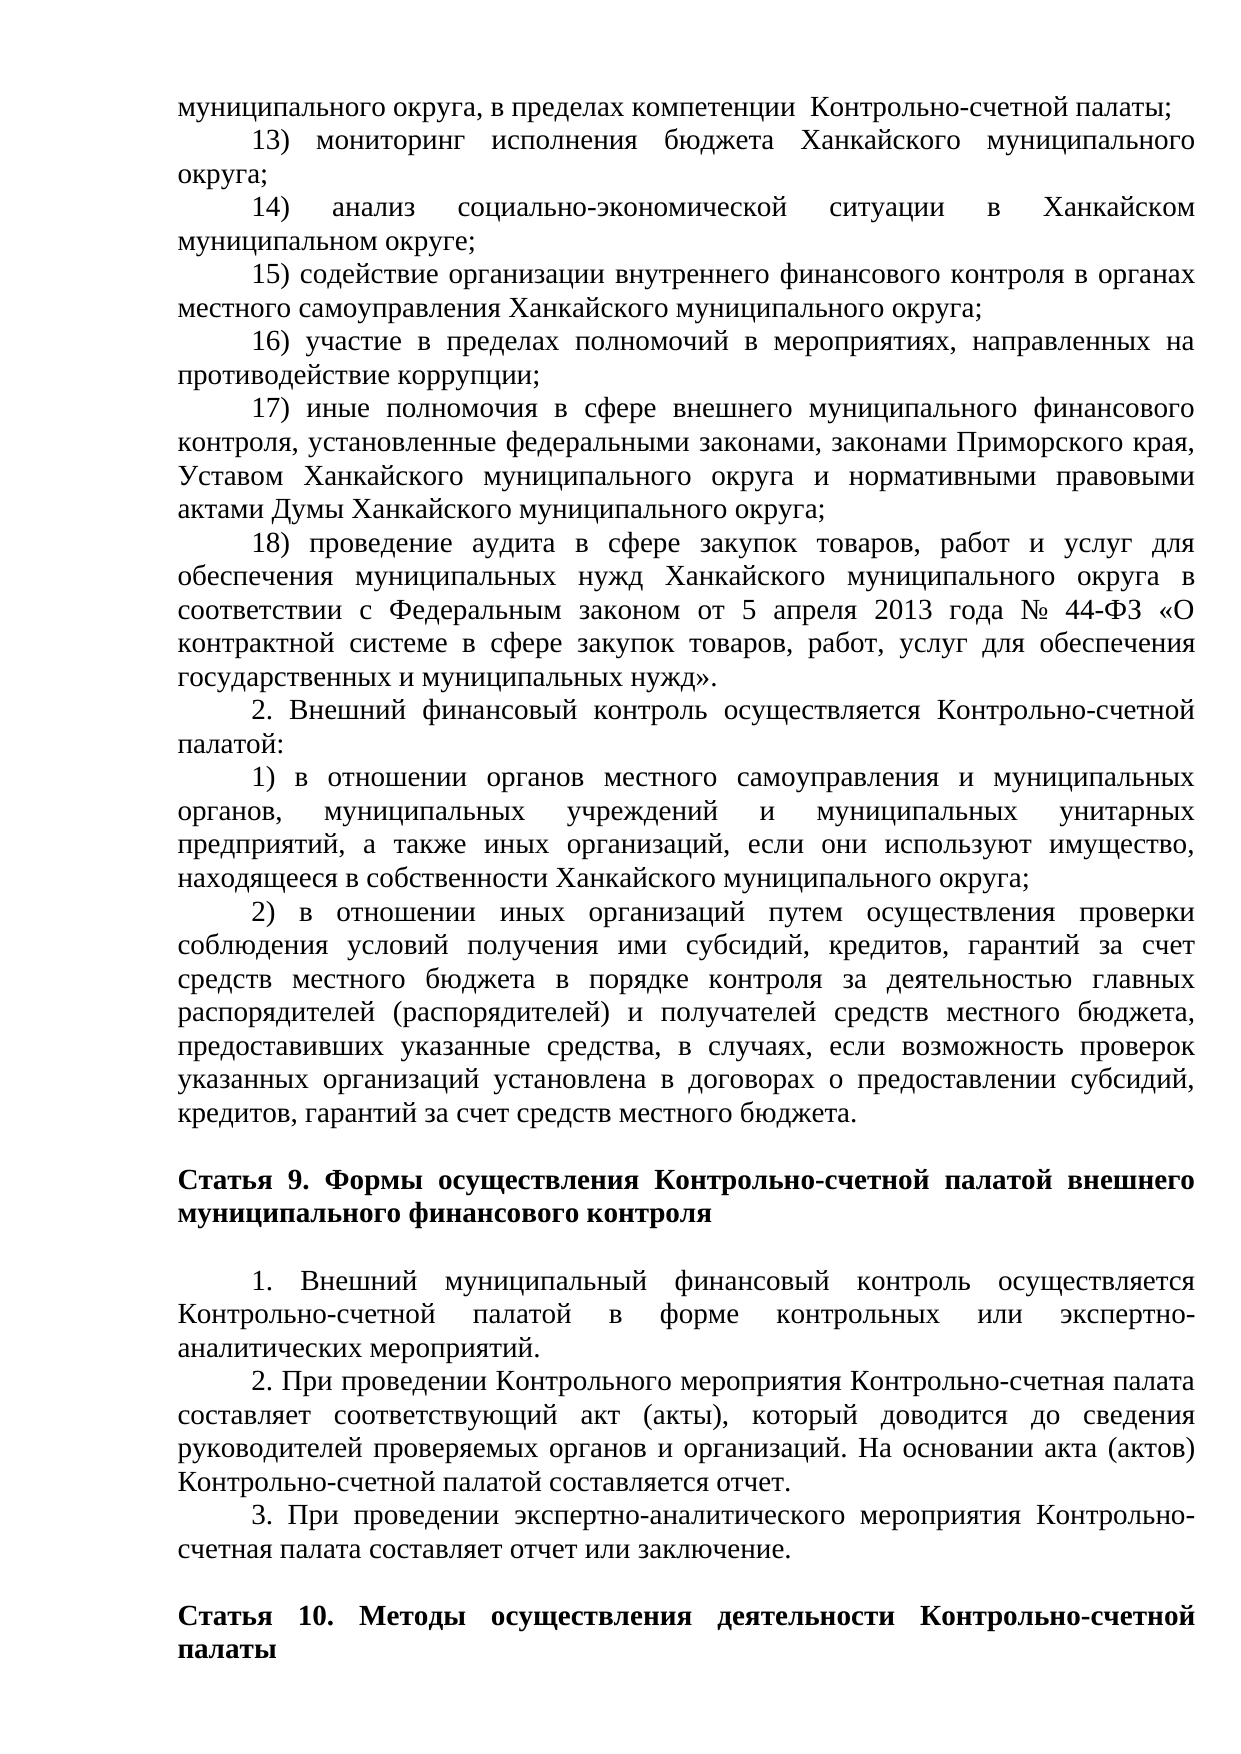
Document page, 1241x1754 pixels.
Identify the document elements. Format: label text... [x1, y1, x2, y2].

text 14) анализ социально-экономической ситуации в Ханкайском муниципальном округе; [177, 189, 1196, 256]
text 13) мониторинг исполнения бюджета Ханкайского муниципального округа; [177, 122, 1196, 189]
text 17) иные полномочия в сфере внешнего муниципального финансового контроля, установленные федеральными законами, законами Приморского края, Уставом Ханкайского муниципального округа и нормативными правовыми актами Думы Ханкайского муниципального округа; [177, 391, 1196, 525]
text 1. Внешний муниципальный финансовый контроль осуществляется Контрольно-счетной палатой в форме контрольных или экспертно-аналитических мероприятий. [177, 1263, 1196, 1363]
title Статья 10. Методы осуществления деятельности Контрольно-счетной палаты [177, 1598, 1196, 1665]
text 2. Внешний финансовый контроль осуществляется Контрольно-счетной палатой: [177, 692, 1196, 759]
text 1) в отношении органов местного самоуправления и муниципальных органов, муниципальных учреждений и муниципальных унитарных предприятий, а также иных организаций, если они используют имущество, находящееся в собственности Ханкайского муниципального округа; [177, 759, 1196, 894]
text 2) в отношении иных организаций путем осуществления проверки соблюдения условий получения ими субсидий, кредитов, гарантий за счет средств местного бюджета в порядке контроля за деятельностью главных распорядителей (распорядителей) и получателей средств местного бюджета, предоставивших указанные средства, в случаях, если возможность проверок указанных организаций установлена в договорах о предоставлении субсидий, кредитов, гарантий за счет средств местного бюджета. [177, 894, 1196, 1128]
text 18) проведение аудита в сфере закупок товаров, работ и услуг для обеспечения муниципальных нужд Ханкайского муниципального округа в соответствии с Федеральным законом от 5 апреля 2013 года № 44-ФЗ «О контрактной системе в сфере закупок товаров, работ, услуг для обеспечения государственных и муниципальных нужд». [177, 525, 1196, 692]
text 3. При проведении экспертно-аналитического мероприятия Контрольно-счетная палата составляет отчет или заключение. [177, 1497, 1196, 1564]
text 16) участие в пределах полномочий в мероприятиях, направленных на противодействие коррупции; [177, 323, 1196, 391]
text 2. При проведении Контрольного мероприятия Контрольно-счетная палата составляет соответствующий акт (акты), который доводится до сведения руководителей проверяемых органов и организаций. На основании акта (актов) Контрольно-счетной палатой составляется отчет. [177, 1363, 1196, 1497]
title Статья 9. Формы осуществления Контрольно-счетной палатой внешнего муниципального финансового контроля [177, 1162, 1196, 1229]
text 15) содействие организации внутреннего финансового контроля в органах местного самоуправления Ханкайского муниципального округа; [177, 256, 1196, 323]
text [177, 89, 1196, 122]
